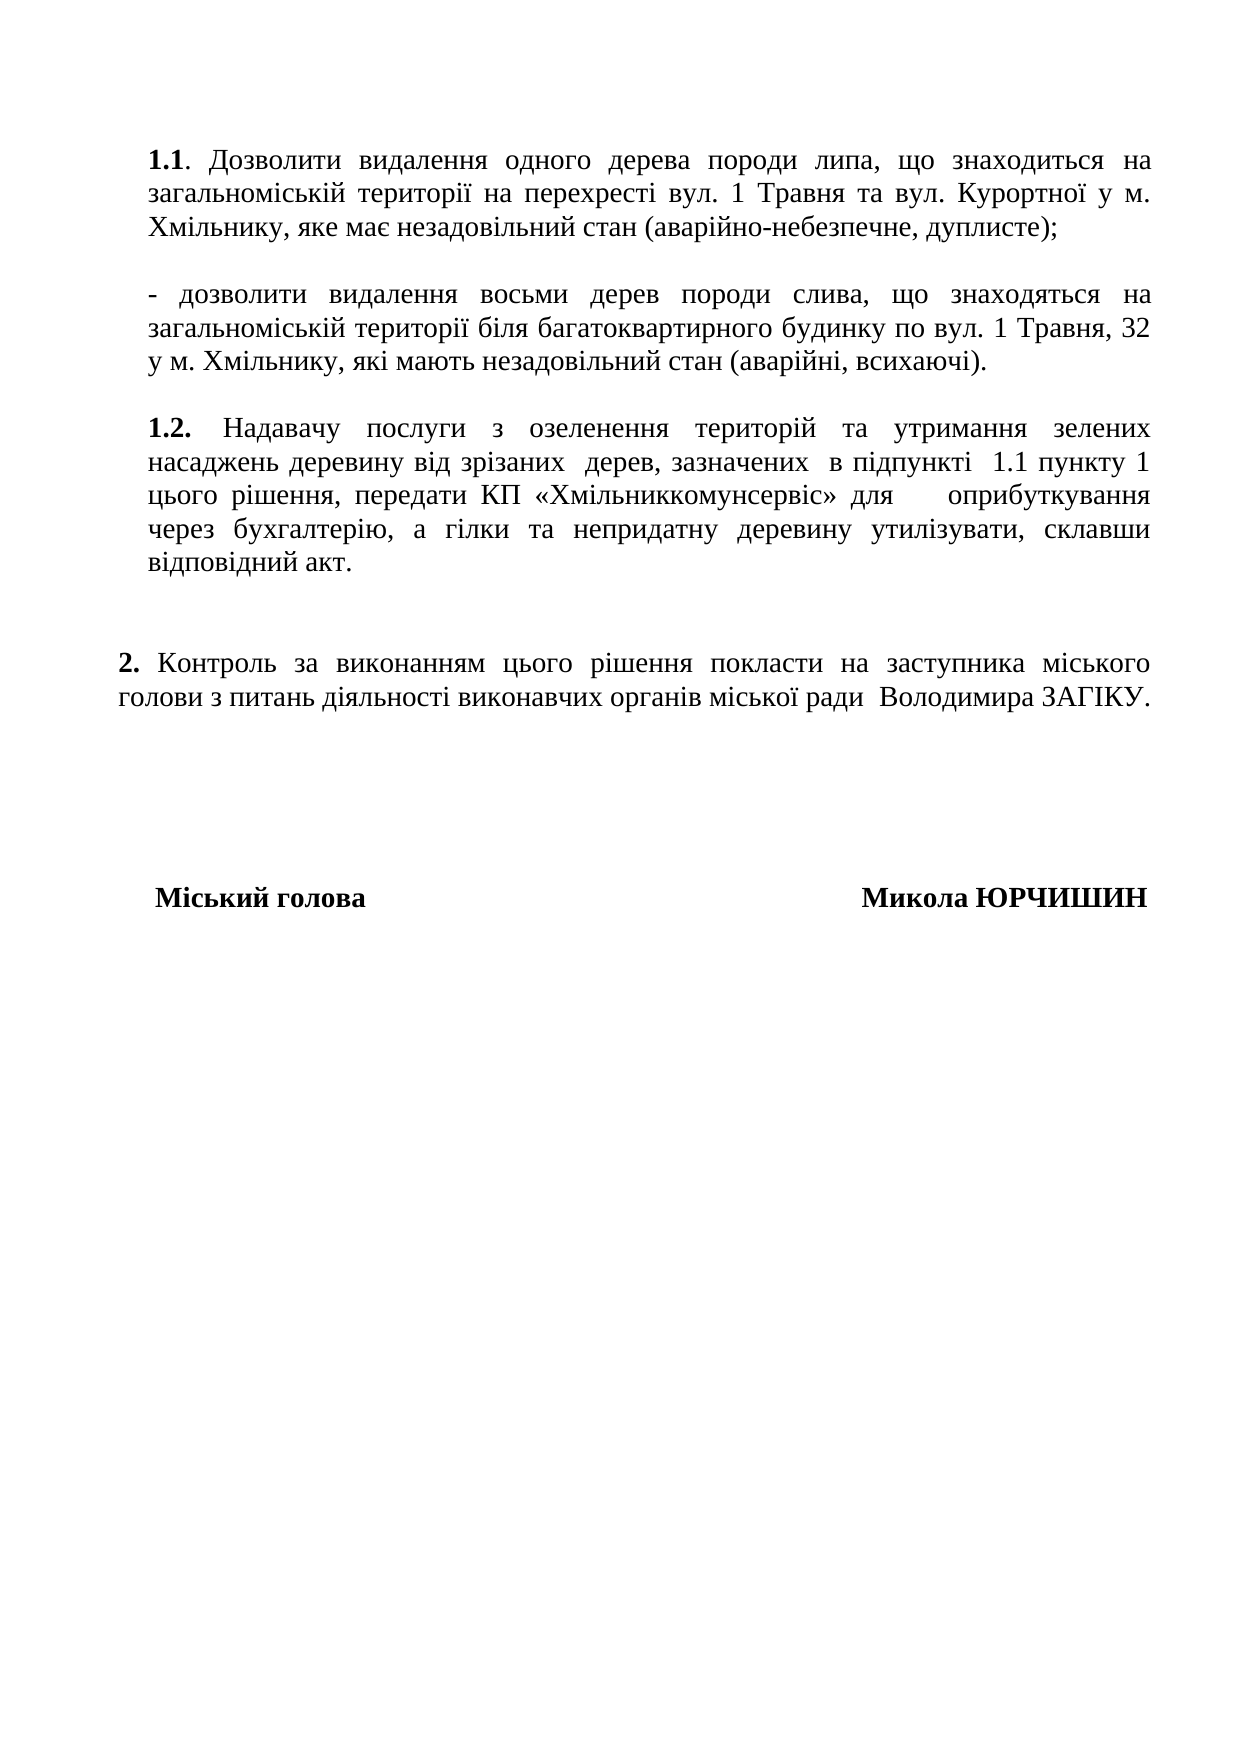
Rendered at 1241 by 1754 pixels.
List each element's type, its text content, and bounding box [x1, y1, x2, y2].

text Міський голова Микола ЮРЧИШИН [148, 880, 1152, 913]
list Надавачу послуги з озеленення територій та утримання зелених насаджень деревину від зрізаних дерев, зазначених в підпункті 1.1 пункту 1 цього рішення, передати КП «Хмільниккомунсервіс» для оприбуткування через бухгалтерію, а гілки та непридатну деревину утилізувати, склавши відповідний акт. [148, 410, 1152, 578]
text 1.1. Дозволити видалення одного дерева породи липа, що знаходиться на загальноміській території на перехресті вул. 1 Травня та вул. Курортної у м. Хмільнику, яке має незадовільний стан (аварійно-небезпечне, дуплисте); [148, 142, 1152, 243]
text - дозволити видалення восьми дерев породи слива, що знаходяться на загальноміській території біля багатоквартирного будинку по вул. 1 Травня, 32 у м. Хмільнику, які мають незадовільний стан (аварійні, всихаючі). [148, 276, 1152, 377]
text 2. Контроль за виконанням цього рішення покласти на заступника міського голови з питань діяльності виконавчих органів міської ради Володимира ЗАГІКУ. [118, 645, 1152, 712]
